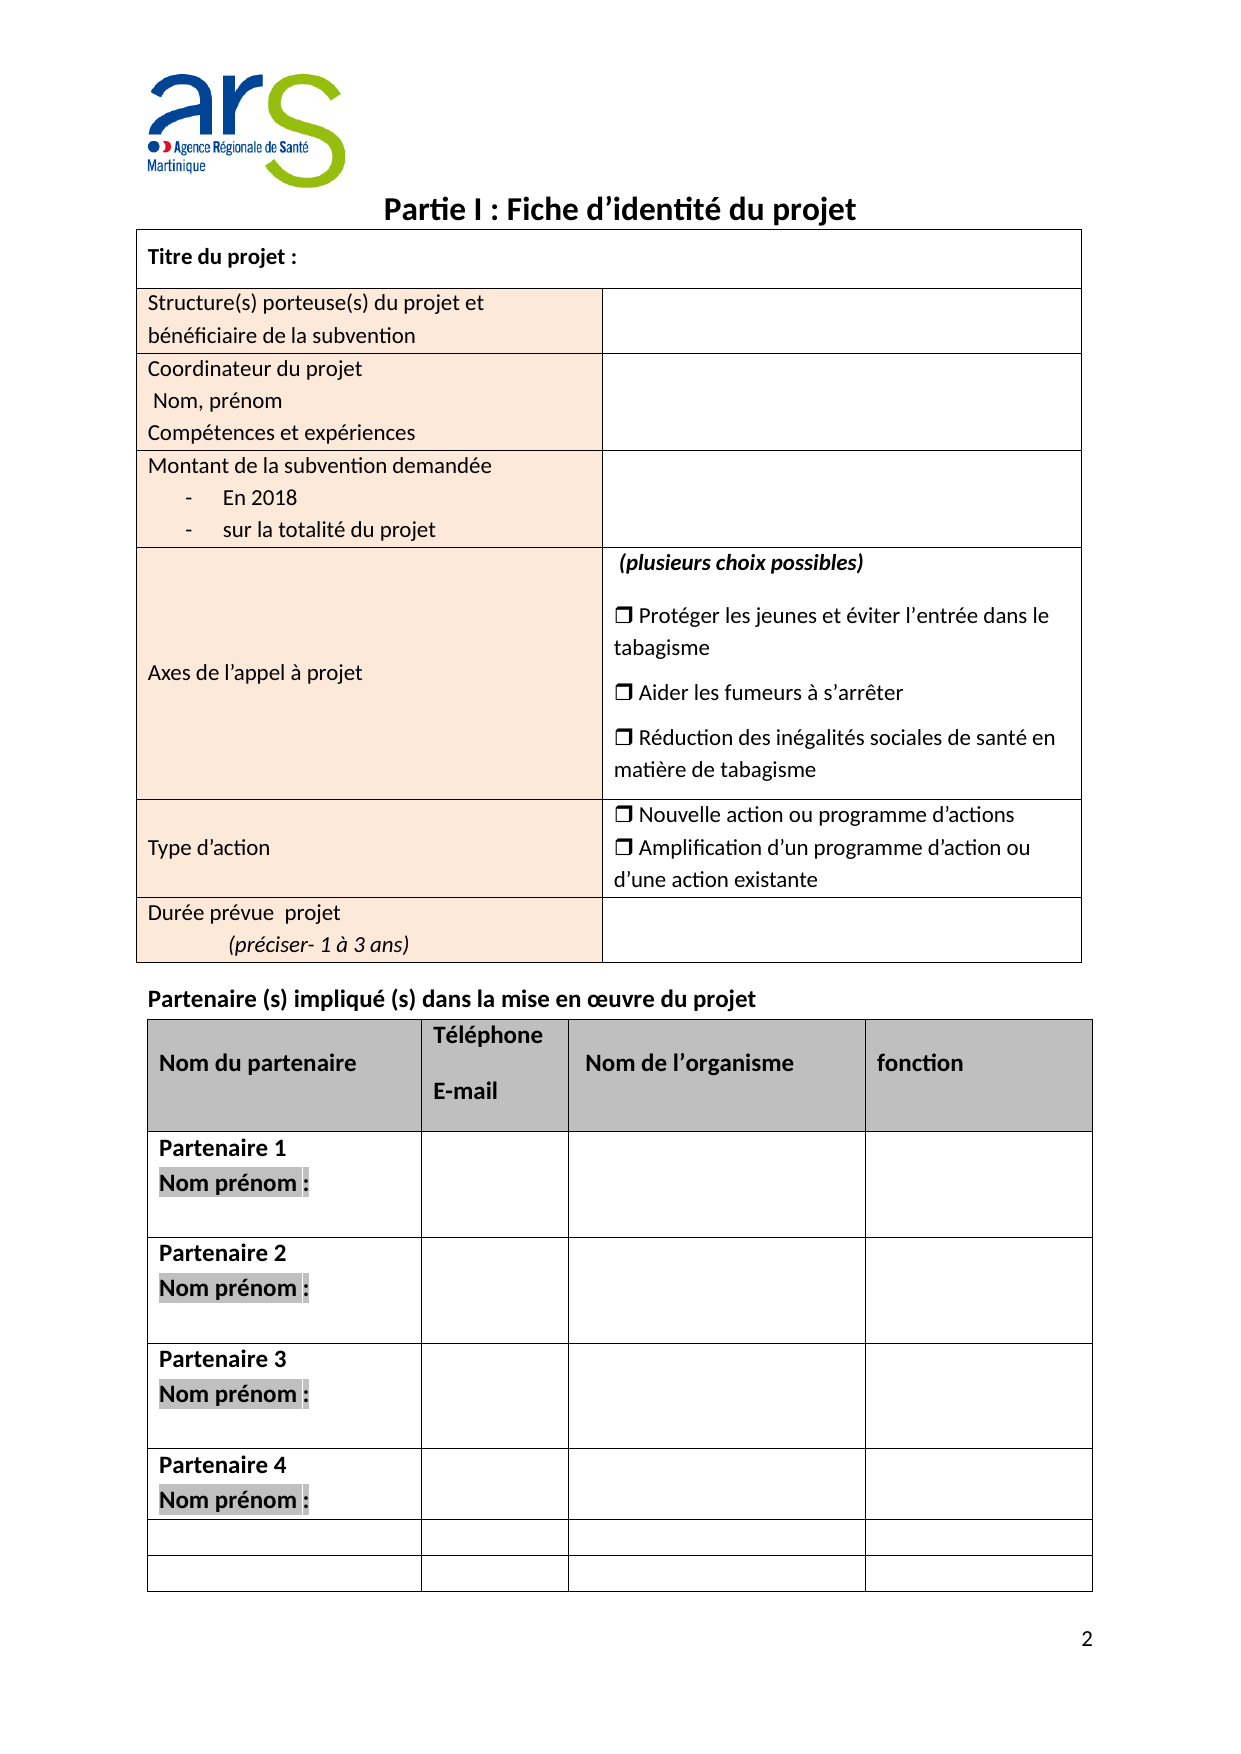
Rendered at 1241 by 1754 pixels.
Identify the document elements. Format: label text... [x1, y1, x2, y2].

table_cell [866, 1449, 1092, 1519]
table_cell [866, 1238, 1092, 1342]
table_cell Partenaire 3 Nom prénom : [148, 1344, 421, 1448]
table_cell Axes de l’appel à projet [137, 548, 602, 799]
table_header Téléphone E-mail [422, 1020, 568, 1131]
table_cell [569, 1449, 865, 1519]
table_cell Durée prévue projet (préciser- 1 à 3 ans) [137, 898, 602, 962]
subtitle Partie I : Fiche d’identité du projet [148, 188, 1093, 228]
table_cell [422, 1344, 568, 1448]
table_cell [422, 1556, 568, 1591]
picture [147, 73, 346, 188]
table_cell [569, 1132, 865, 1237]
table_cell (plusieurs choix possibles) Protéger les jeunes et éviter l’entrée dans le tabagisme Aider les fumeurs à s’arrêter Réduction des inégalités sociales de santé en matière de tabagisme [603, 548, 1081, 799]
table_cell [603, 451, 1081, 547]
table_cell [422, 1520, 568, 1555]
table_cell Partenaire 2 Nom prénom : [148, 1238, 421, 1342]
table_cell [603, 289, 1081, 353]
table_header Nom du partenaire [148, 1020, 421, 1131]
table_cell [422, 1238, 568, 1342]
table_header Nom de l’organisme [569, 1020, 865, 1131]
table_cell [148, 1556, 421, 1591]
table_cell [148, 1520, 421, 1555]
table_cell [422, 1449, 568, 1519]
table_cell [569, 1238, 865, 1342]
table_cell Type d’action [137, 800, 602, 897]
table_cell [422, 1132, 568, 1237]
table_cell Structure(s) porteuse(s) du projet et bénéficiaire de la subvention [137, 289, 602, 353]
table_cell [569, 1344, 865, 1448]
table_cell [603, 354, 1081, 450]
table_cell Partenaire 1 Nom prénom : [148, 1132, 421, 1237]
table_cell Montant de la subvention demandée En 2018 sur la totalité du projet [137, 451, 602, 547]
table_cell [866, 1520, 1092, 1555]
table_cell [866, 1344, 1092, 1448]
table_cell [569, 1520, 865, 1555]
table_header Titre du projet : [137, 230, 1081, 287]
table_cell Partenaire 4 Nom prénom : [148, 1449, 421, 1519]
table_cell Coordinateur du projet Nom, prénom Compétences et expériences [137, 354, 602, 450]
table_cell Nouvelle action ou programme d’actions Amplification d’un programme d’action ou d’une action existante [603, 800, 1081, 897]
table_cell [603, 898, 1081, 962]
subtitle Partenaire (s) impliqué (s) dans la mise en œuvre du projet [148, 984, 1093, 1014]
table_cell [866, 1132, 1092, 1237]
table_header fonction [866, 1020, 1092, 1131]
table_cell [569, 1556, 865, 1591]
table_cell [866, 1556, 1092, 1591]
